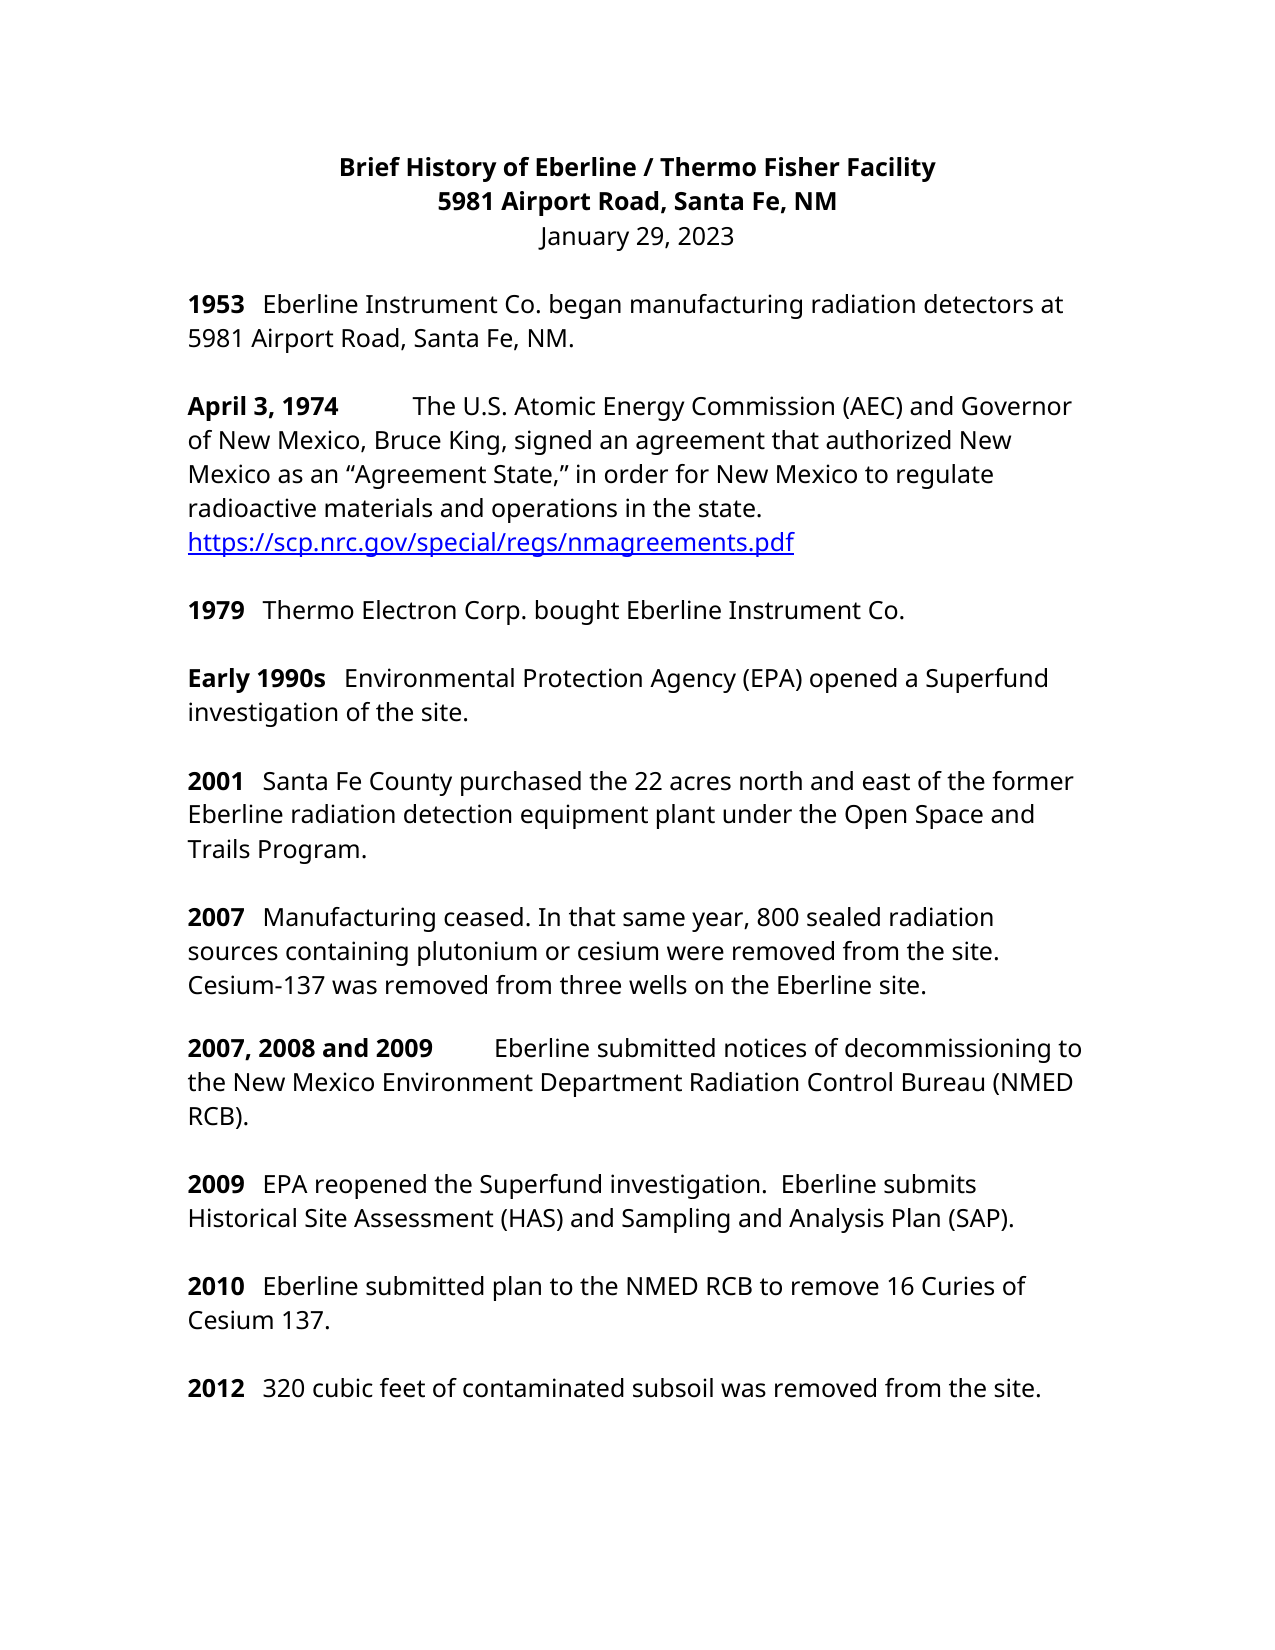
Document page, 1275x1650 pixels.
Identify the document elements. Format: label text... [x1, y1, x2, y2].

text 5981 Airport Road, Santa Fe, NM [187, 184, 1087, 218]
text 2010 Eberline submitted plan to the NMED RCB to remove 16 Curies of Cesium 137. [187, 1269, 1087, 1337]
text 2007 Manufacturing ceased. In that same year, 800 sealed radiation sources containing plutonium or cesium were removed from the site. Cesium-137 was removed from three wells on the Eberline site. [187, 899, 1087, 1002]
text April 3, 1974 The U.S. Atomic Energy Commission (AEC) and Governor of New Mexico, Bruce King, signed an agreement that authorized New Mexico as an “Agreement State,” in order for New Mexico to regulate radioactive materials and operations in the state. https://scp.nrc.gov/special/regs/nmagreements.pdf [187, 388, 1087, 559]
text 2001 Santa Fe County purchased the 22 acres north and east of the former Eberline radiation detection equipment plant under the Open Space and Trails Program. [187, 763, 1087, 865]
text Brief History of Eberline / Thermo Fisher Facility [187, 150, 1087, 184]
text 2007, 2008 and 2009 Eberline submitted notices of decommissioning to the New Mexico Environment Department Radiation Control Bureau (NMED RCB). [187, 1030, 1087, 1132]
text Early 1990s Environmental Protection Agency (EPA) opened a Superfund investigation of the site. [187, 661, 1087, 729]
text 1953 Eberline Instrument Co. began manufacturing radiation detectors at 5981 Airport Road, Santa Fe, NM. [187, 286, 1087, 354]
text January 29, 2023 [187, 218, 1087, 252]
text 1979 Thermo Electron Corp. bought Eberline Instrument Co. [187, 593, 1087, 627]
text 2012 320 cubic feet of contaminated subsoil was removed from the site. [187, 1371, 1087, 1405]
text 2009 EPA reopened the Superfund investigation. Eberline submits Historical Site Assessment (HAS) and Sampling and Analysis Plan (SAP). [187, 1167, 1087, 1235]
